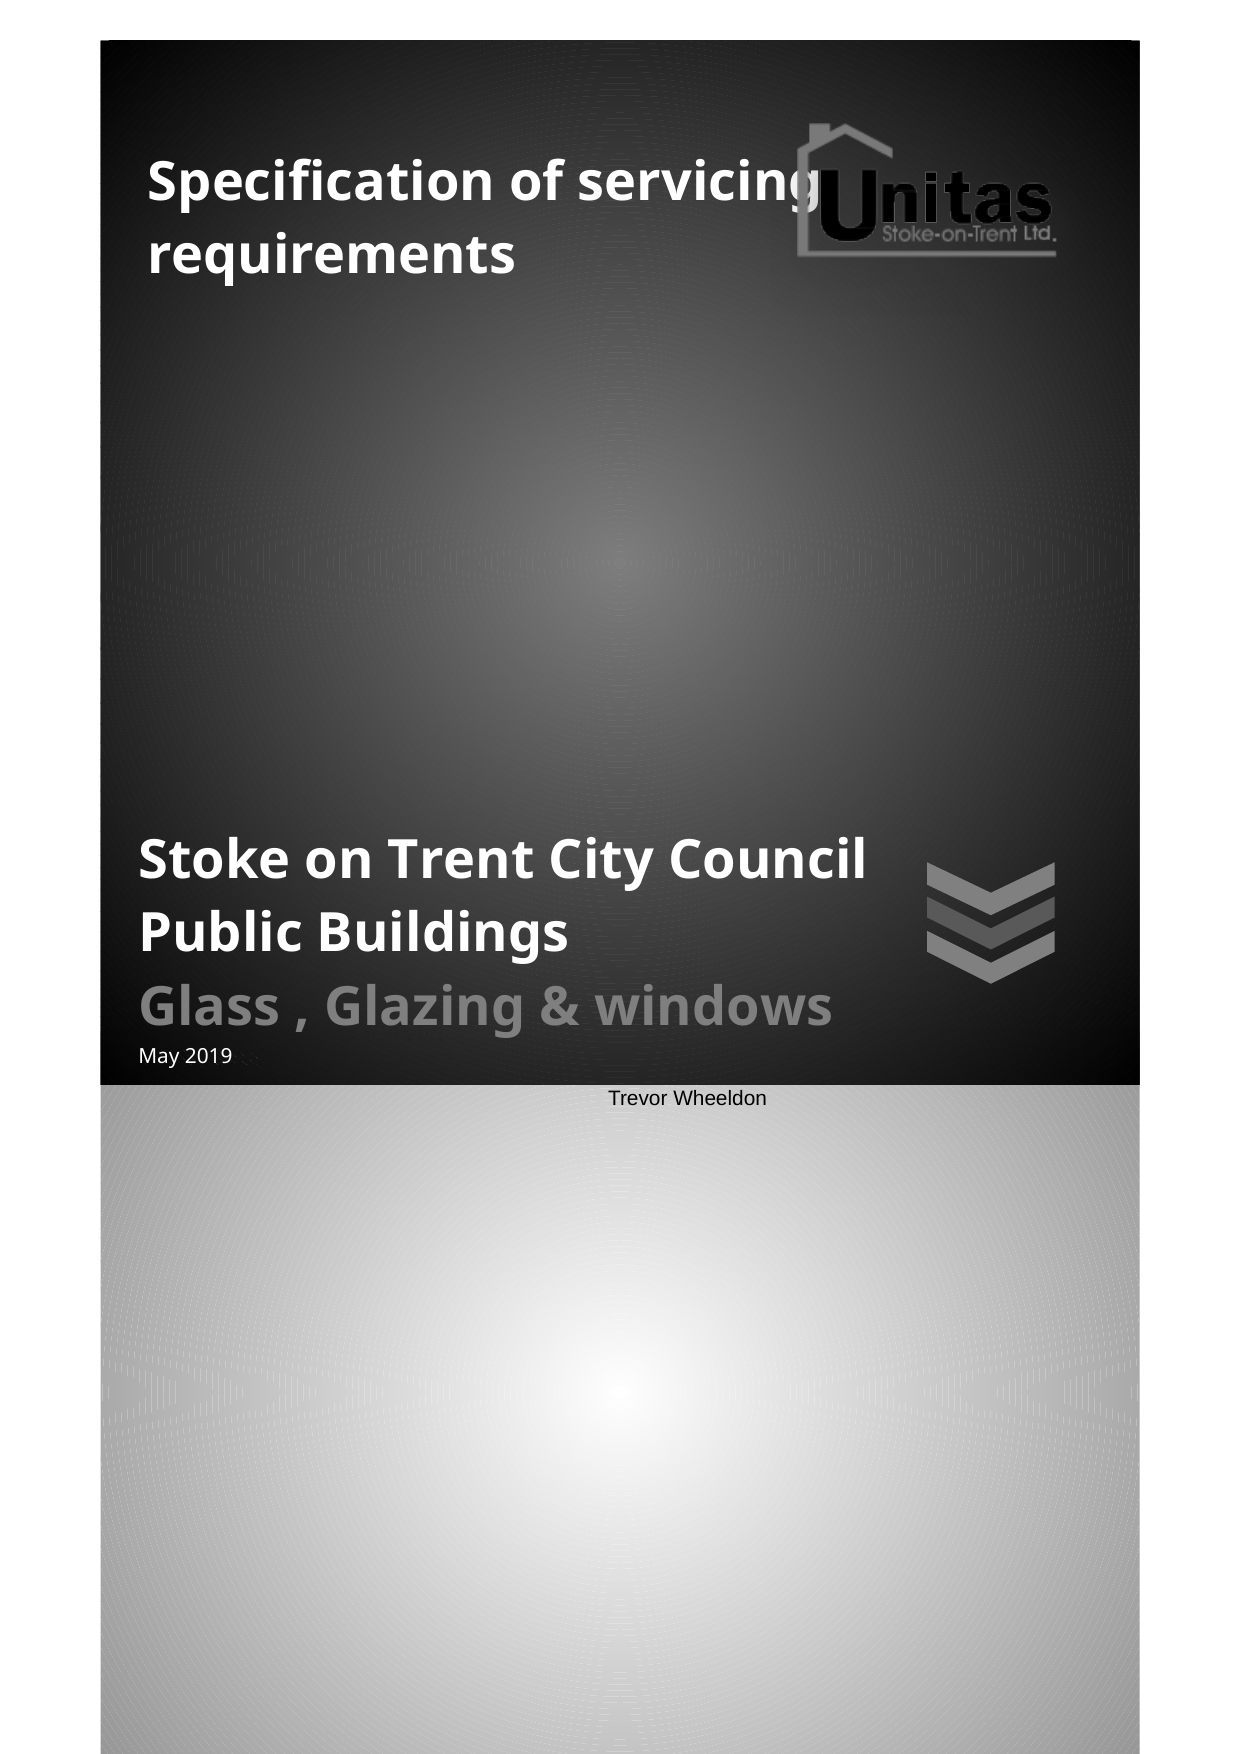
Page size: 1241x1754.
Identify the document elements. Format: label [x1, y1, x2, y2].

picture [797, 122, 1058, 259]
